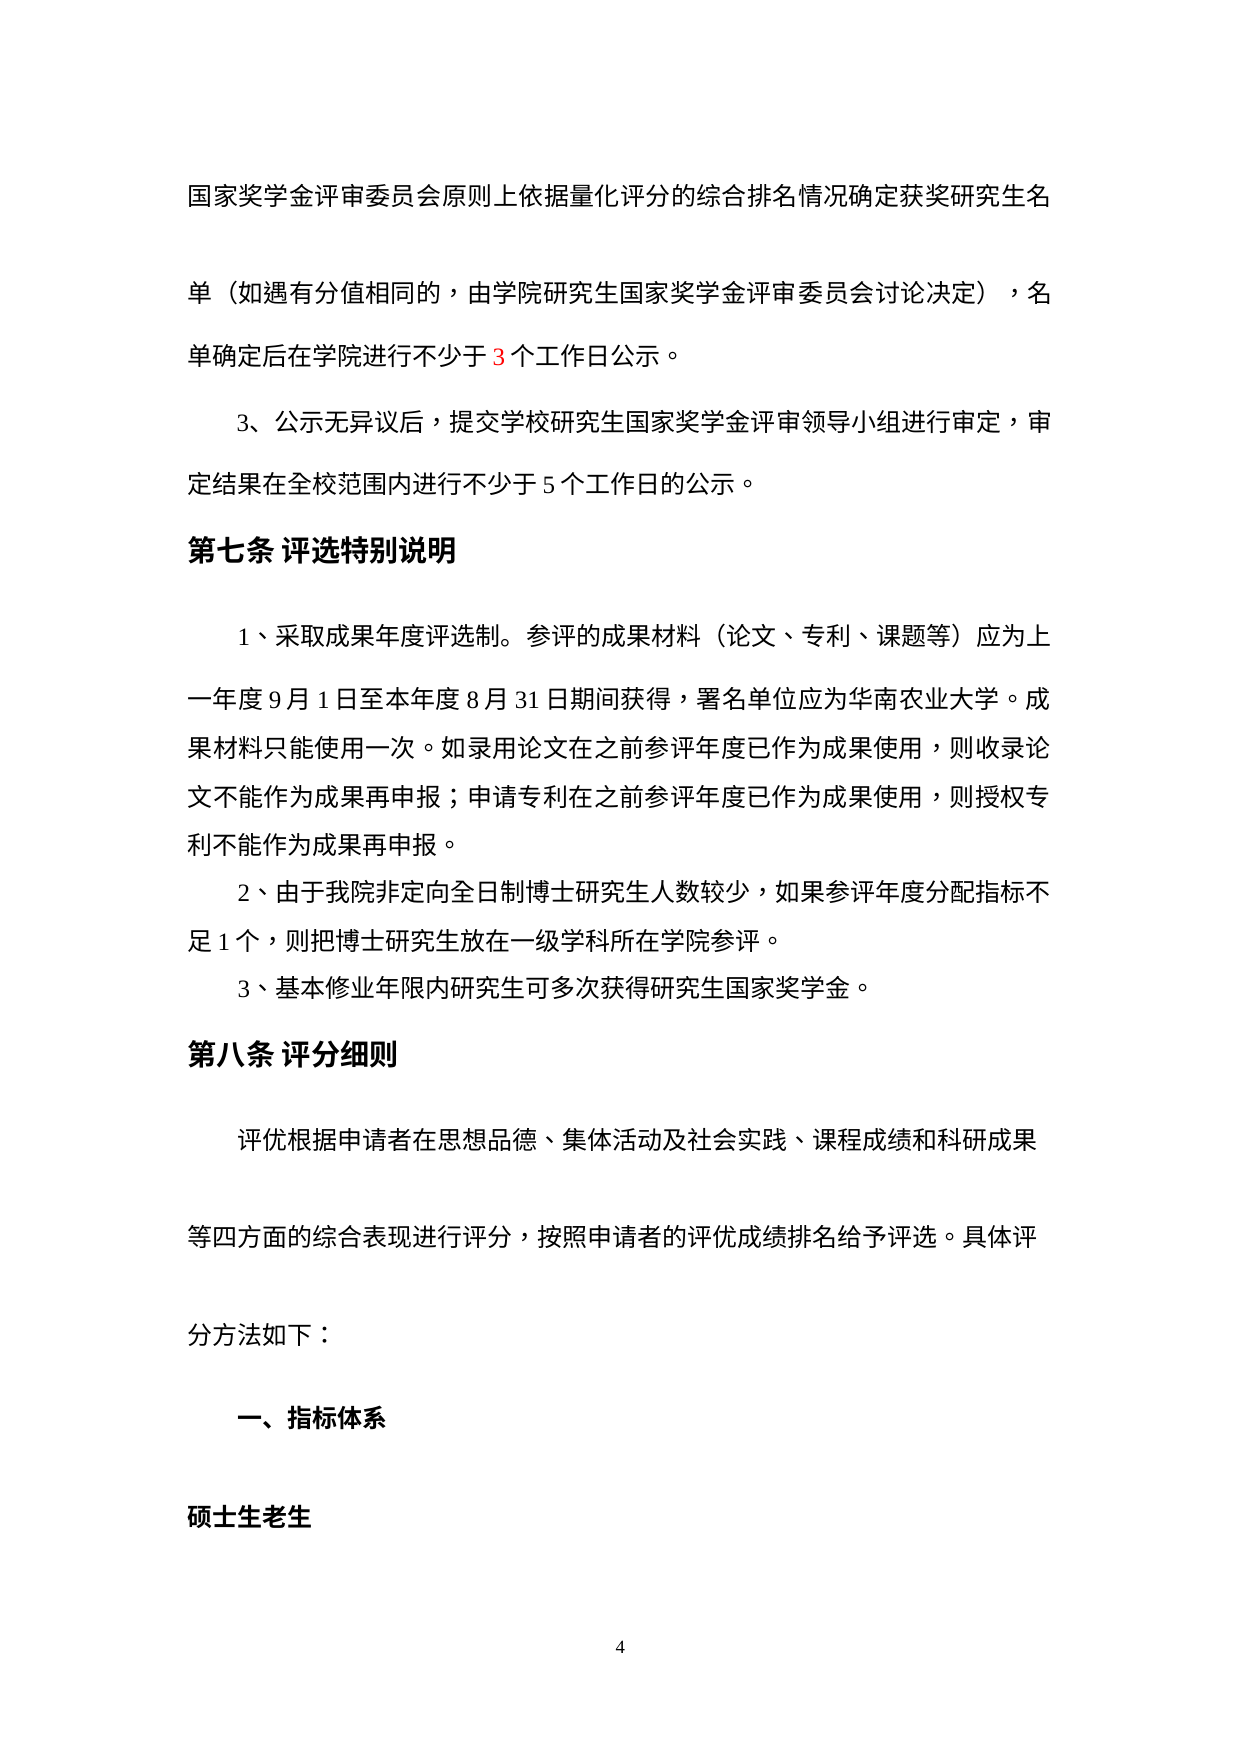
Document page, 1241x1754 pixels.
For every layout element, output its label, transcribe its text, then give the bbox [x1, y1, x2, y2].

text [187, 162, 1053, 373]
text 评优根据申请者在思想品德、集体活动及社会实践、课程成绩和科研成果等四方面的综合表现进行评分，按照申请者的评优成绩排名给予评选。具体评分方法如下： [187, 1106, 1053, 1366]
text 一、指标体系 [187, 1384, 1053, 1449]
list 硕士生老生 [187, 1483, 1053, 1548]
text 第七条 评选特别说明 [187, 516, 1053, 581]
text 3、基本修业年限内研究生可多次获得研究生国家奖学金。 [187, 973, 1053, 1005]
text 第八条 评分细则 [187, 1020, 1053, 1085]
text 2、由于我院非定向全日制博士研究生人数较少，如果参评年度分配指标不足1个，则把博士研究生放在一级学科所在学院参评。 [187, 877, 1053, 958]
text 3、公示无异议后，提交学校研究生国家奖学金评审领导小组进行审定，审定结果在全校范围内进行不少于5个工作日的公示。 [187, 388, 1053, 502]
text 1、采取成果年度评选制。参评的成果材料（论文、专利、课题等）应为上一年度9月1日至本年度8月31日期间获得，署名单位应为华南农业大学。成果材料只能使用一次。如录用论文在之前参评年度已作为成果使用，则收录论文不能作为成果再申报；申请专利在之前参评年度已作为成果使用，则授权专利不能作为成果再申报。 [187, 602, 1053, 862]
